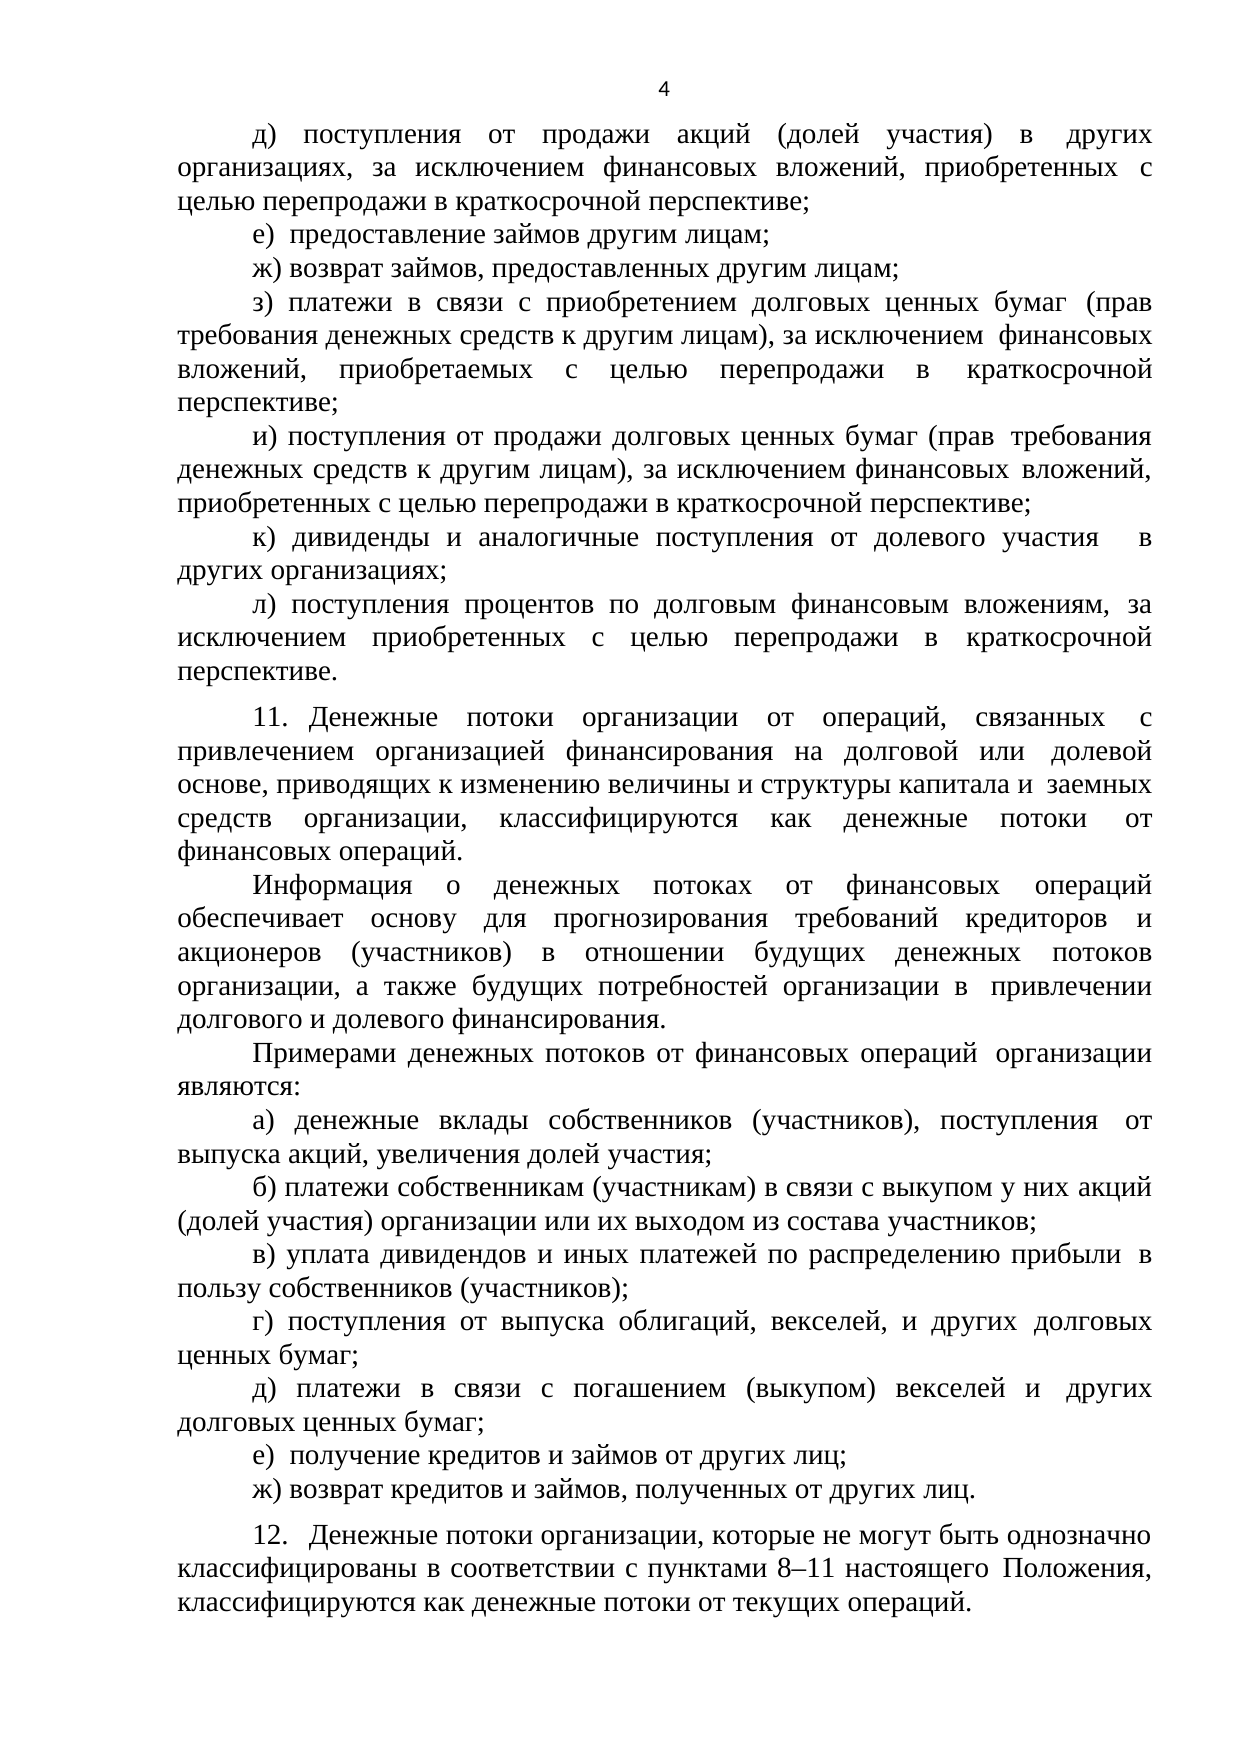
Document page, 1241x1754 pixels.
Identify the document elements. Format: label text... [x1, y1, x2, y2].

text з) платежи в связи с приобретением долговых ценных бумаг (прав требования денежных средств к другим лицам), за исключением финансовых вложений, приобретаемых с целью перепродажи в краткосрочной перспективе; [177, 284, 1152, 418]
list Денежные потоки организации от операций, связанных с привлечением организацией финансирования на долговой или долевой основе, приводящих к изменению величины и структуры капитала и заемных средств организации, классифицируются как денежные потоки от финансовых операций. [177, 699, 1152, 867]
text ж) возврат займов, предоставленных другим лицам; [252, 250, 1153, 284]
text е) получение кредитов и займов от других лиц; [252, 1438, 1153, 1471]
text ж) возврат кредитов и займов, полученных от других лиц. [252, 1471, 1153, 1505]
text а) денежные вклады собственников (участников), поступления от выпуска акций, увеличения долей участия; [177, 1102, 1152, 1169]
text д) поступления от продажи акций (долей участия) в других организациях, за исключением финансовых вложений, приобретенных с целью перепродажи в краткосрочной перспективе; [177, 116, 1152, 216]
text в) уплата дивидендов и иных платежей по распределению прибыли в пользу собственников (участников); [177, 1236, 1152, 1303]
text б) платежи собственникам (участникам) в связи с выкупом у них акций (долей участия) организации или их выходом из состава участников; [177, 1169, 1152, 1236]
text Информация о денежных потоках от финансовых операций обеспечивает основу для прогнозирования требований кредиторов и акционеров (участников) в отношении будущих денежных потоков организации, а также будущих потребностей организации в привлечении долгового и долевого финансирования. [177, 867, 1152, 1035]
text Примерами денежных потоков от финансовых операций организации являются: [177, 1035, 1152, 1102]
text л) поступления процентов по долговым финансовым вложениям, за исключением приобретенных с целью перепродажи в краткосрочной перспективе. [177, 586, 1152, 686]
text к) дивиденды и аналогичные поступления от долевого участия в других организациях; [177, 519, 1152, 586]
text г) поступления от выпуска облигаций, векселей, и других долговых ценных бумаг; [177, 1303, 1152, 1371]
text е) предоставление займов другим лицам; [252, 216, 1153, 250]
text и) поступления от продажи долговых ценных бумаг (прав требования денежных средств к другим лицам), за исключением финансовых вложений, приобретенных с целью перепродажи в краткосрочной перспективе; [177, 418, 1152, 519]
text д) платежи в связи с погашением (выкупом) векселей и других долговых ценных бумаг; [177, 1371, 1152, 1438]
list Денежные потоки организации, которые не могут быть однозначно классифицированы в соответствии с пунктами 8–11 настоящего Положения, классифицируются как денежные потоки от текущих операций. [177, 1517, 1152, 1618]
